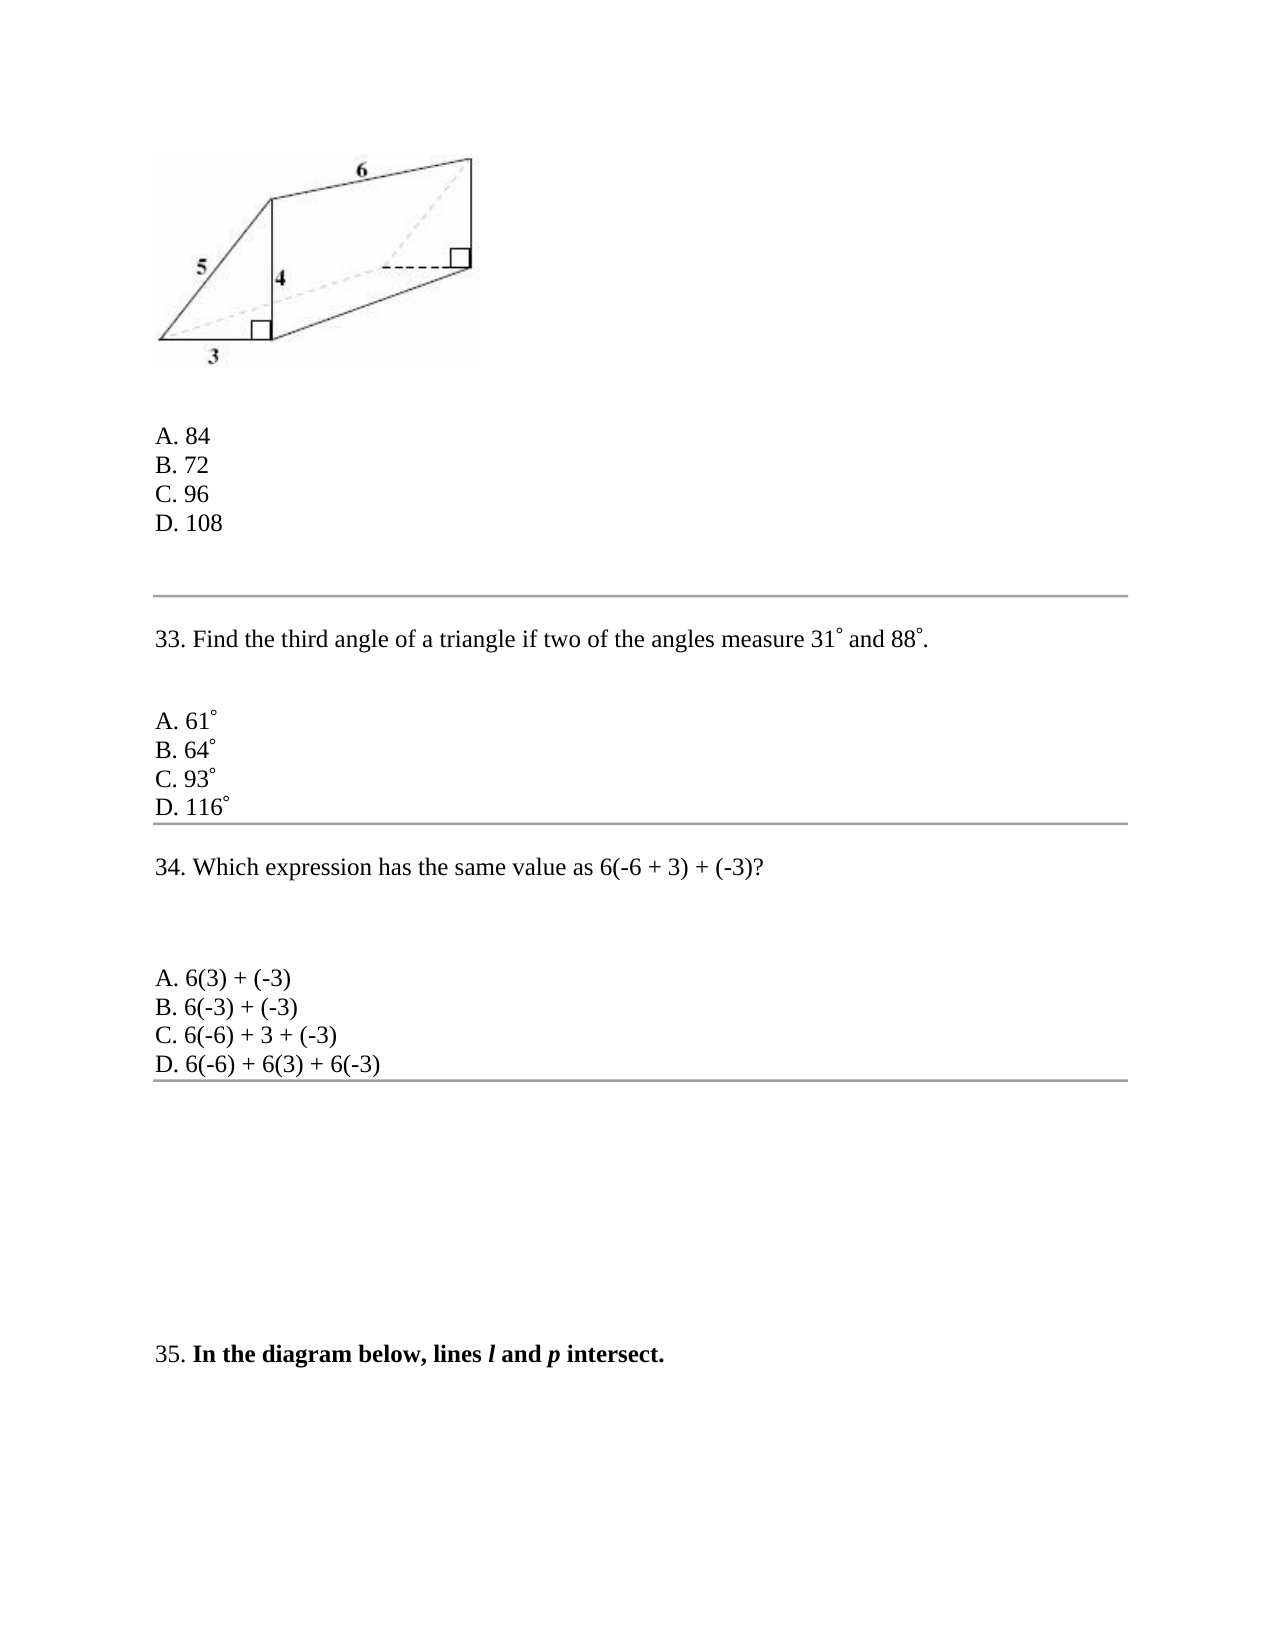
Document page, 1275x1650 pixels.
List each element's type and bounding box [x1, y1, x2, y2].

table_header [150, 150, 1125, 1401]
picture [154, 154, 480, 369]
